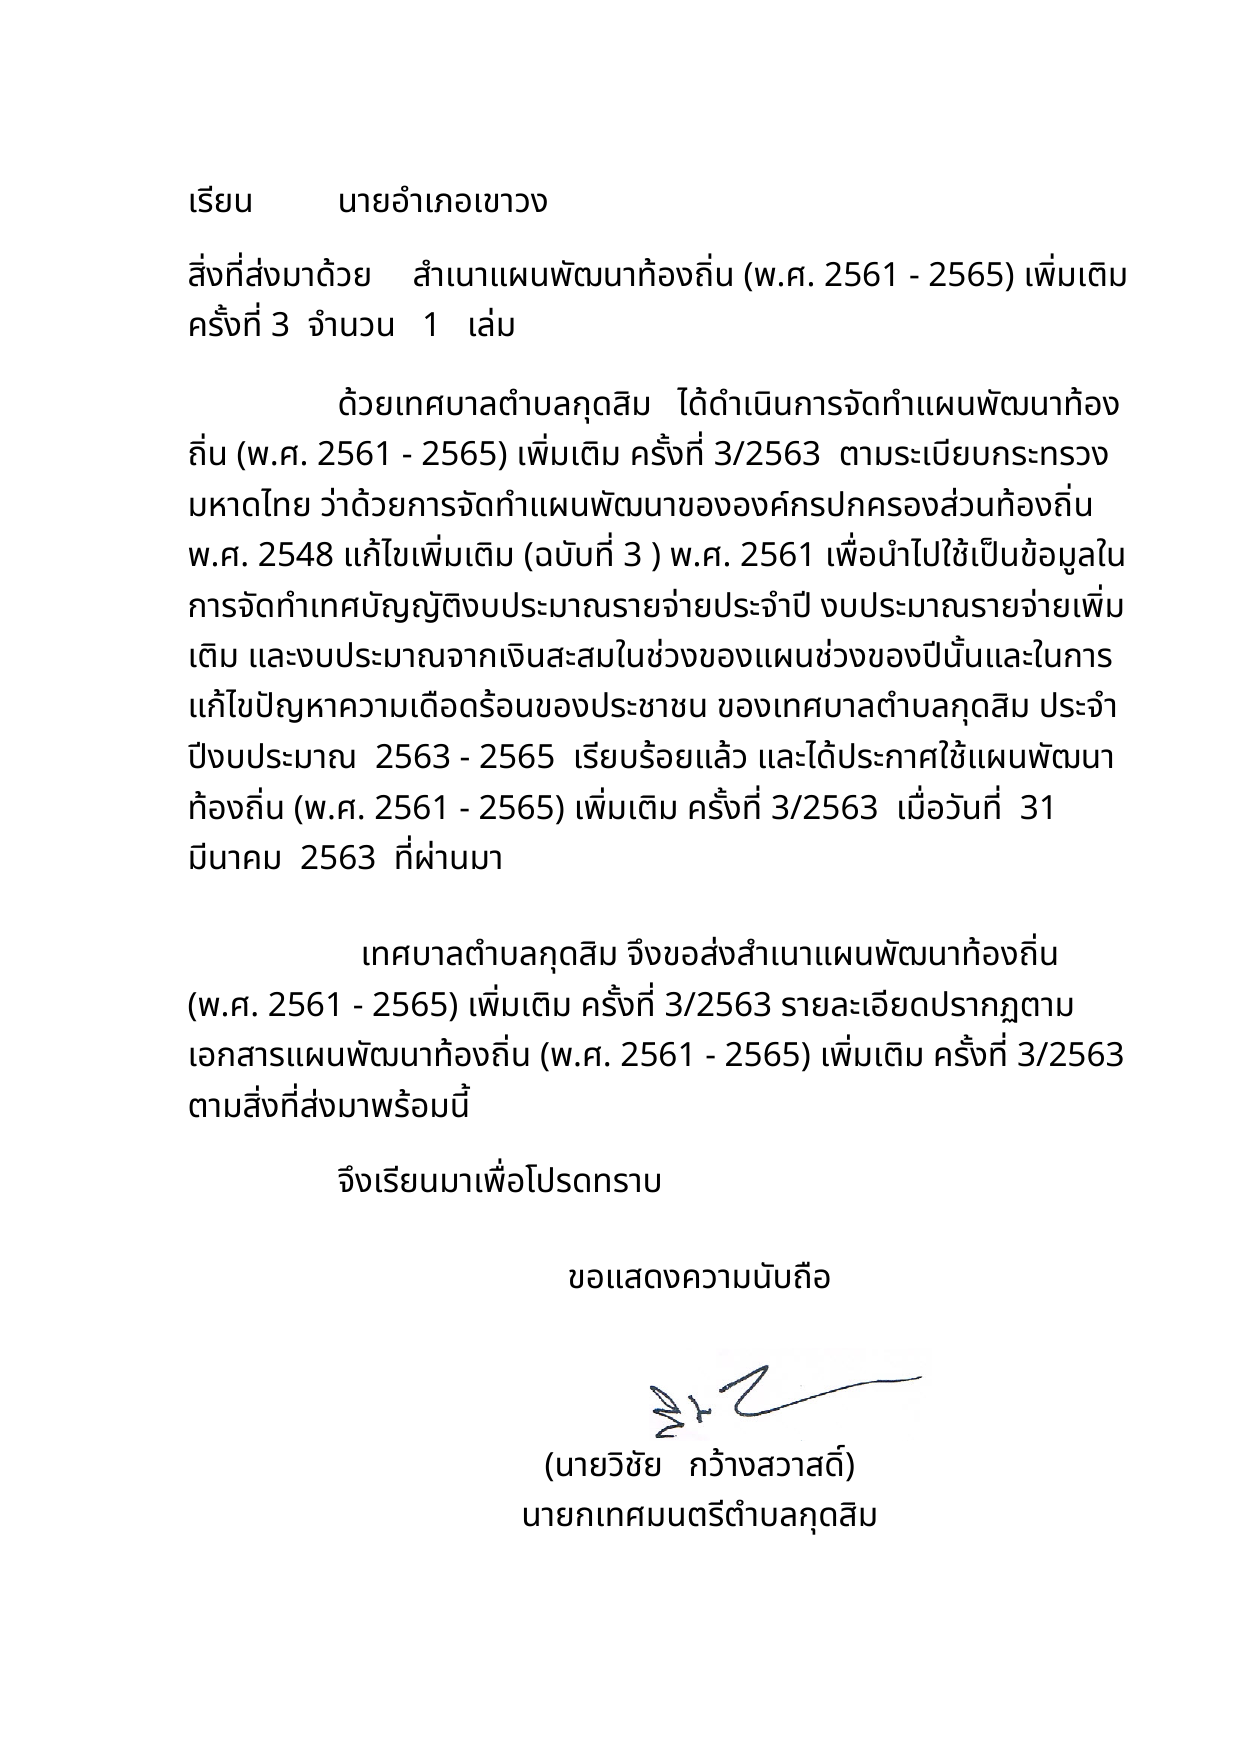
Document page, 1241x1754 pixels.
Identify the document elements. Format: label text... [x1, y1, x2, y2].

text (นายวิชัย กว้างสวาสดิ์) [187, 1440, 1137, 1491]
picture [649, 1348, 932, 1441]
text ด้วยเทศบาลตำบลกุดสิม ได้ดำเนินการจัดทำแผนพัฒนาท้องถิ่น (พ.ศ. 2561 - 2565) เพิ่มเติม ครั้งที่ 3/2563 ตามระเบียบกระทรวงมหาดไทย ว่าด้วยการจัดทำแผนพัฒนาขององค์กรปกครองส่วนท้องถิ่น พ.ศ. 2548 แก้ไขเพิ่มเติม (ฉบับที่ 3 ) พ.ศ. 2561 เพื่อนำไปใช้เป็นข้อมูลในการจัดทำเทศบัญญัติงบประมาณรายจ่ายประจำปี งบประมาณรายจ่ายเพิ่มเติม และงบประมาณจากเงินสะสมในช่วงของแผนช่วงของปีนั้นและในการแก้ไขปัญหาความเดือดร้อนของประชาชน ของเทศบาลตำบลกุดสิม ประจำปีงบประมาณ 2563 - 2565 เรียบร้อยแล้ว และได้ประกาศใช้แผนพัฒนาท้องถิ่น (พ.ศ. 2561 - 2565) เพิ่มเติม ครั้งที่ 3/2563 เมื่อวันที่ 31 มีนาคม 2563 ที่ผ่านมา [187, 379, 1137, 885]
text เรียน นายอำเภอเขาวง [187, 177, 1137, 228]
text ขอแสดงความนับถือ [187, 1253, 1137, 1303]
text สิ่งที่ส่งมาด้วย สำเนาแผนพัฒนาท้องถิ่น (พ.ศ. 2561 - 2565) เพิ่มเติม ครั้งที่ 3 จำนวน 1 เล่ม [187, 250, 1137, 352]
text นายกเทศมนตรีตำบลกุดสิม [262, 1491, 1137, 1541]
text จึงเรียนมาเพื่อโปรดทราบ [187, 1157, 1137, 1208]
text เทศบาลตำบลกุดสิม จึงขอส่งสำเนาแผนพัฒนาท้องถิ่น (พ.ศ. 2561 - 2565) เพิ่มเติม ครั้งที่ 3/2563 รายละเอียดปรากฏตามเอกสารแผนพัฒนาท้องถิ่น (พ.ศ. 2561 - 2565) เพิ่มเติม ครั้งที่ 3/2563 ตามสิ่งที่ส่งมาพร้อมนี้ [187, 930, 1137, 1132]
